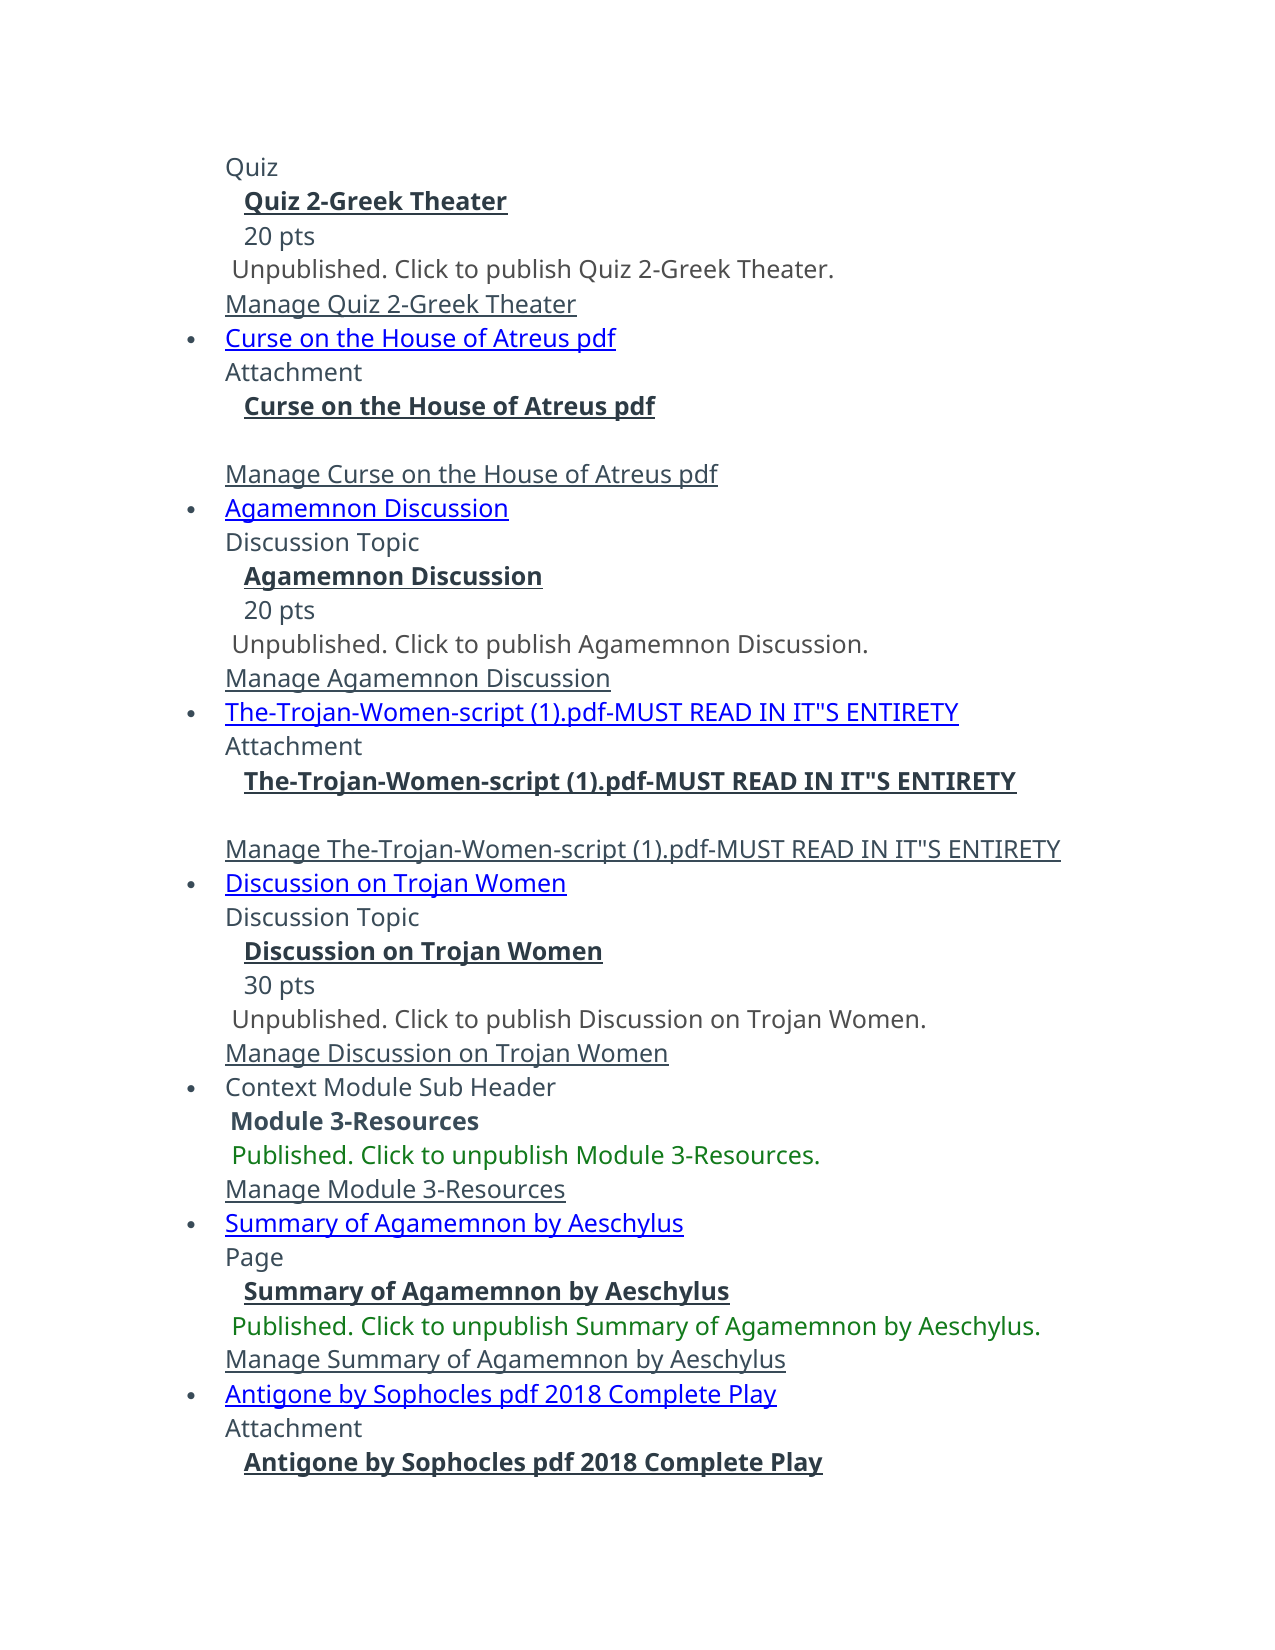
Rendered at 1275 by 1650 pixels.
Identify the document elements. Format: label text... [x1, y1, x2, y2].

list Summary of Agamemnon by Aeschylus [187, 1206, 1125, 1240]
text Module 3-Resources [230, 1104, 1125, 1138]
text Attachment [225, 729, 1125, 763]
text Attachment [225, 1410, 1125, 1444]
text Manage Quiz 2-Greek Theater [225, 286, 1125, 320]
text Page [225, 1240, 1125, 1274]
text Manage Curse on the House of Atreus pdf [225, 457, 1125, 491]
text Summary of Agamemnon by Aeschylus [244, 1274, 1125, 1308]
text Published. Click to unpublish Summary of Agamemnon by Aeschylus. [225, 1308, 1125, 1342]
text Agamemnon Discussion [244, 559, 1125, 593]
text Unpublished. Click to publish Quiz 2-Greek Theater. [225, 252, 1125, 286]
text Published. Click to unpublish Module 3-Resources. [225, 1138, 1125, 1172]
text Discussion Topic [225, 899, 1125, 933]
text Discussion on Trojan Women [244, 933, 1125, 967]
text Attachment [225, 354, 1125, 388]
list Curse on the House of Atreus pdf [187, 320, 1125, 354]
text Discussion Topic [225, 525, 1125, 559]
text Curse on the House of Atreus pdf [244, 388, 1125, 422]
text Unpublished. Click to publish Discussion on Trojan Women. [225, 1002, 1125, 1036]
text 30 pts [244, 967, 1125, 1002]
list The-Trojan-Women-script (1).pdf-MUST READ IN IT"S ENTIRETY [187, 695, 1125, 729]
text Quiz [225, 150, 1125, 184]
text Manage Summary of Agamemnon by Aeschylus [225, 1342, 1125, 1376]
list Antigone by Sophocles pdf 2018 Complete Play [187, 1376, 1125, 1410]
list Context Module Sub Header [187, 1070, 1125, 1104]
text Manage Agamemnon Discussion [225, 661, 1125, 695]
text Manage Discussion on Trojan Women [225, 1036, 1125, 1070]
text Antigone by Sophocles pdf 2018 Complete Play [244, 1444, 1125, 1478]
text Manage The-Trojan-Women-script (1).pdf-MUST READ IN IT"S ENTIRETY [225, 831, 1125, 865]
text Quiz 2-Greek Theater [244, 184, 1125, 218]
list Discussion on Trojan Women [187, 865, 1125, 899]
text 20 pts [244, 218, 1125, 252]
list Agamemnon Discussion [187, 491, 1125, 525]
text 20 pts [244, 593, 1125, 627]
text Manage Module 3-Resources [225, 1172, 1125, 1206]
text Unpublished. Click to publish Agamemnon Discussion. [225, 627, 1125, 661]
text The-Trojan-Women-script (1).pdf-MUST READ IN IT"S ENTIRETY [244, 763, 1125, 797]
